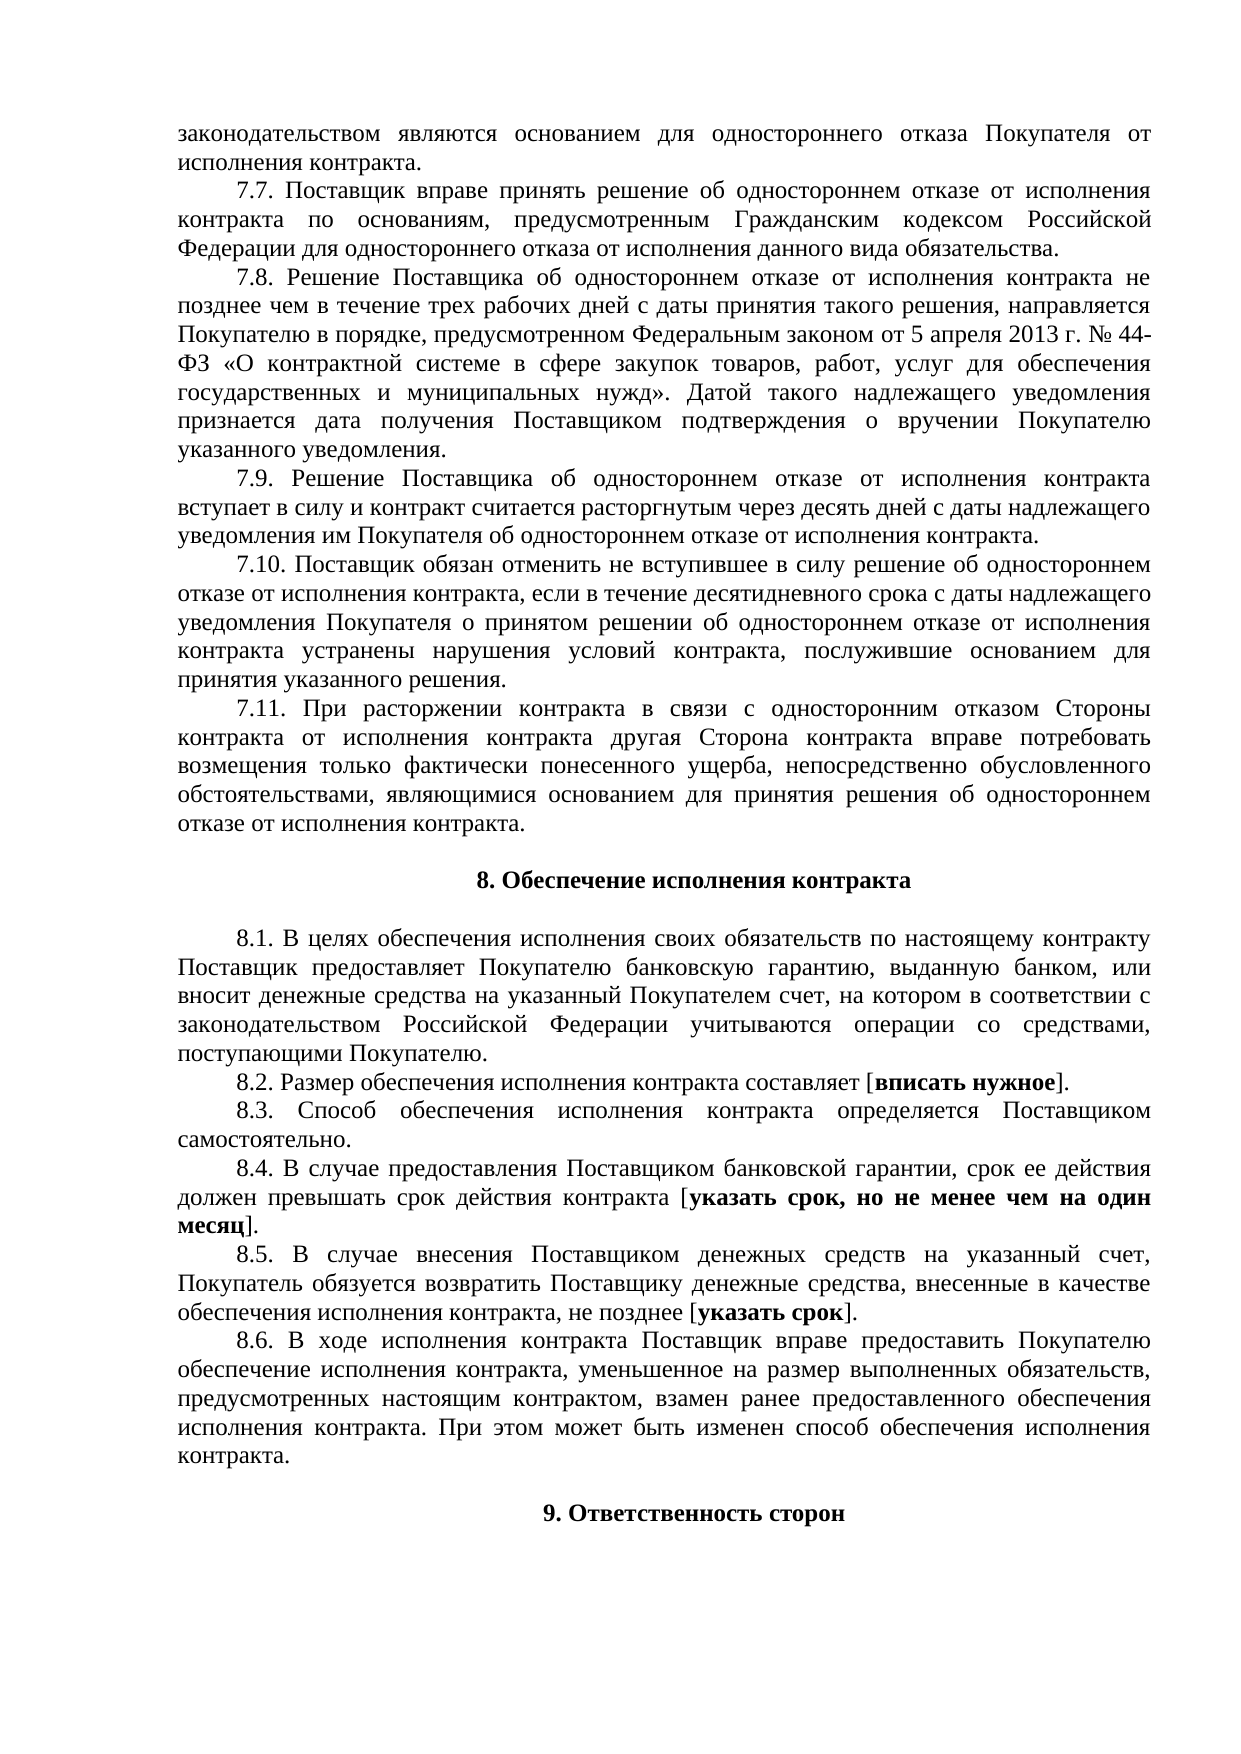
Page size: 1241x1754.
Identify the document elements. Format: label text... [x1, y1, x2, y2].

text 8.6. В ходе исполнения контракта Поставщик вправе предоставить Покупателю обеспечение исполнения контракта, уменьшенное на размер выполненных обязательств, предусмотренных настоящим контрактом, взамен ранее предоставленного обеспечения исполнения контракта. При этом может быть изменен способ обеспечения исполнения контракта. [177, 1326, 1152, 1469]
text 7.7. Поставщик вправе принять решение об одностороннем отказе от исполнения контракта по основаниям, предусмотренным Гражданским кодексом Российской Федерации для одностороннего отказа от исполнения данного вида обязательства. [177, 176, 1152, 262]
text 7.9. Решение Поставщика об одностороннем отказе от исполнения контракта вступает в силу и контракт считается расторгнутым через десять дней с даты надлежащего уведомления им Покупателя об одностороннем отказе от исполнения контракта. [177, 463, 1152, 549]
text 7.10. Поставщик обязан отменить не вступившее в силу решение об одностороннем отказе от исполнения контракта, если в течение десятидневного срока с даты надлежащего уведомления Покупателя о принятом решении об одностороннем отказе от исполнения контракта устранены нарушения условий контракта, послужившие основанием для принятия указанного решения. [177, 549, 1152, 693]
text 7.11. При расторжении контракта в связи с односторонним отказом Стороны контракта от исполнения контракта другая Сторона контракта вправе потребовать возмещения только фактически понесенного ущерба, непосредственно обусловленного обстоятельствами, являющимися основанием для принятия решения об одностороннем отказе от исполнения контракта. [177, 693, 1152, 837]
text 8.3. Способ обеспечения исполнения контракта определяется Поставщиком самостоятельно. [177, 1096, 1152, 1153]
subtitle 8. Обеспечение исполнения контракта [177, 866, 1152, 894]
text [177, 118, 1152, 176]
text 8.1. В целях обеспечения исполнения своих обязательств по настоящему контракту Поставщик предоставляет Покупателю банковскую гарантию, выданную банком, или вносит денежные средства на указанный Покупателем счет, на котором в соответствии с законодательством Российской Федерации учитываются операции со средствами, поступающими Покупателю. [177, 923, 1152, 1067]
text 8.4. В случае предоставления Поставщиком банковской гарантии, срок ее действия должен превышать срок действия контракта [указать срок, но не менее чем на один месяц]. [177, 1153, 1152, 1239]
text 7.8. Решение Поставщика об одностороннем отказе от исполнения контракта не позднее чем в течение трех рабочих дней с даты принятия такого решения, направляется Покупателю в порядке, предусмотренном Федеральным законом от 5 апреля 2013 г. № 44-ФЗ «О контрактной системе в сфере закупок товаров, работ, услуг для обеспечения государственных и муниципальных нужд». Датой такого надлежащего уведомления признается дата получения Поставщиком подтверждения о вручении Покупателю указанного уведомления. [177, 262, 1152, 463]
text 8.2. Размер обеспечения исполнения контракта составляет [вписать нужное]. [177, 1067, 1152, 1096]
subtitle 9. Ответственность сторон [177, 1498, 1152, 1527]
text 8.5. В случае внесения Поставщиком денежных средств на указанный счет, Покупатель обязуется возвратить Поставщику денежные средства, внесенные в качестве обеспечения исполнения контракта, не позднее [указать срок]. [177, 1239, 1152, 1326]
